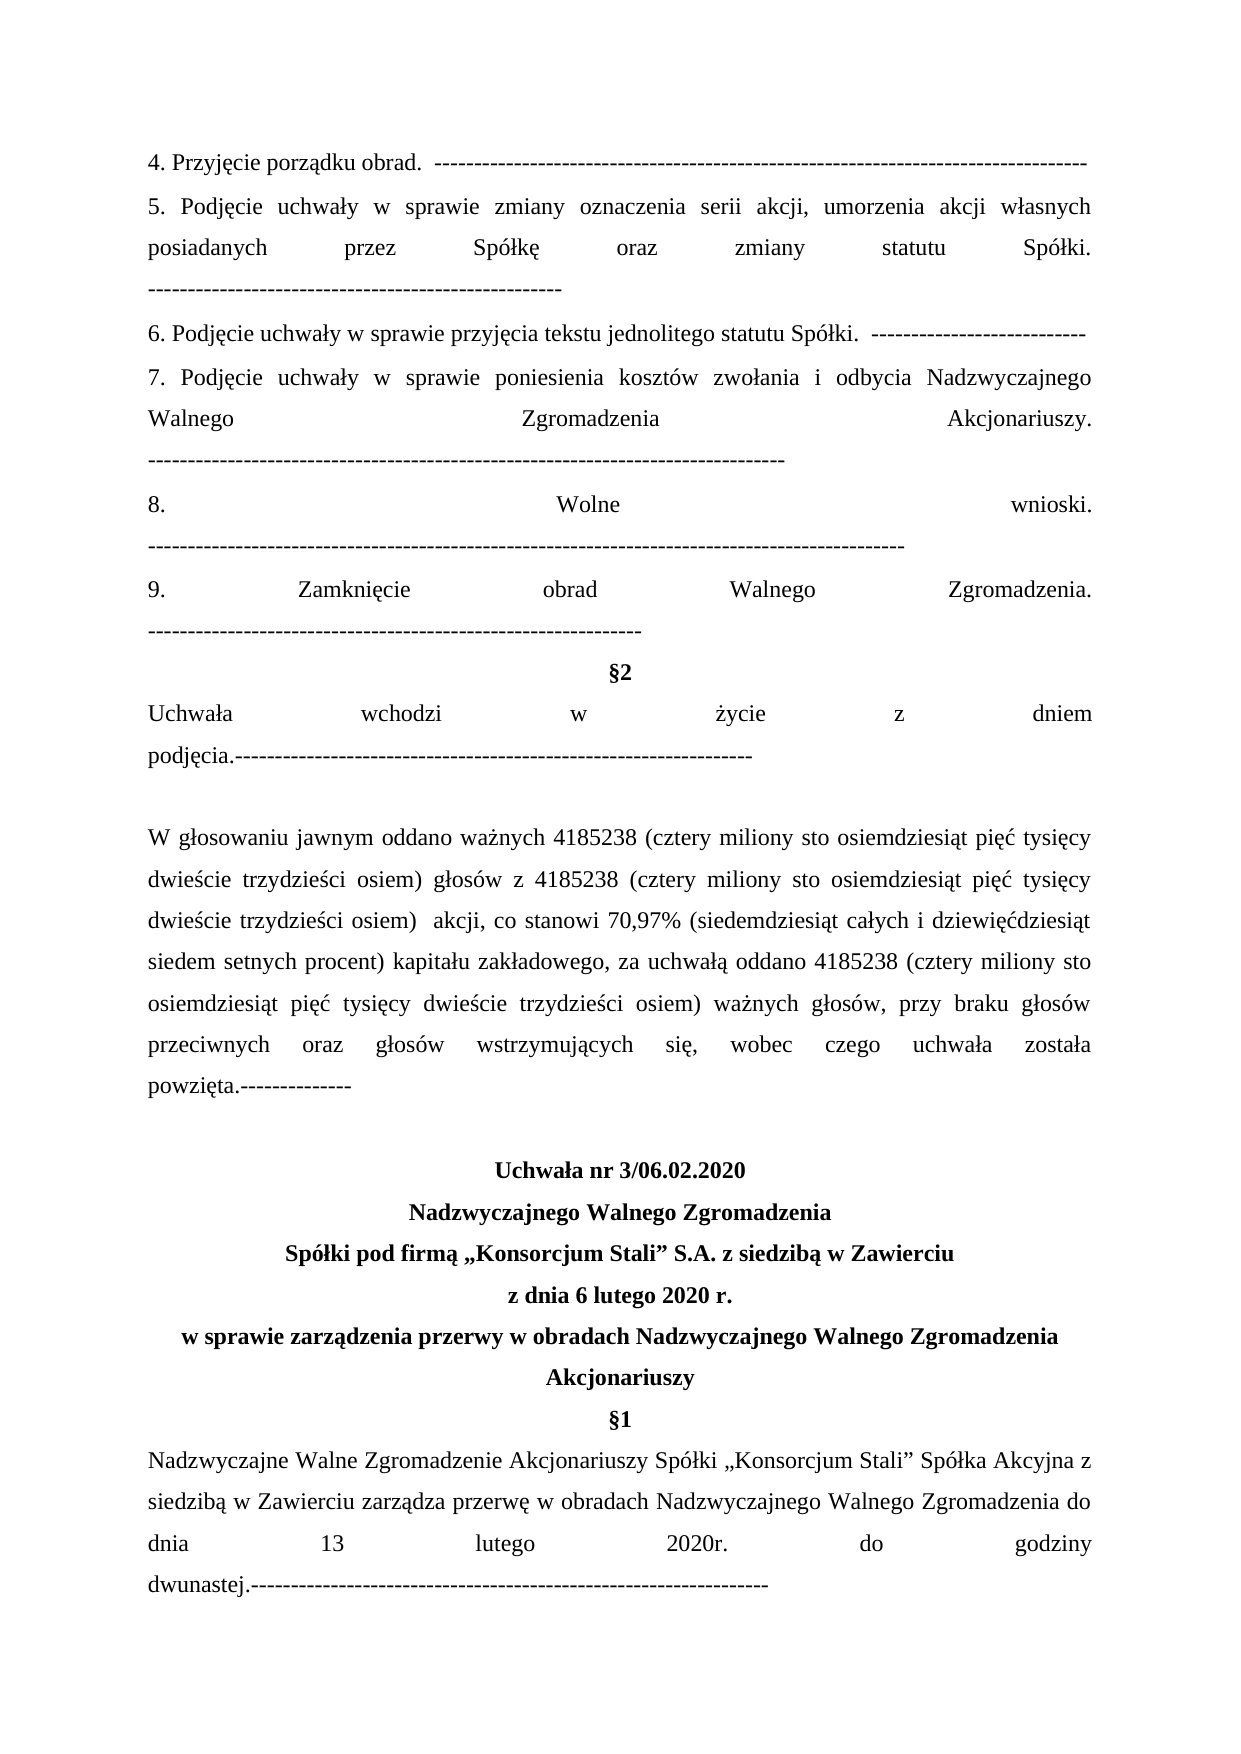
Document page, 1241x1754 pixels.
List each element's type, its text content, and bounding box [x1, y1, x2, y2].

text § [148, 1405, 1093, 1432]
text . Podjęcie uchwały w sprawie zmiany oznaczenia serii akcji, umorzenia akcji własnych posiadanych przez Spółkę oraz zmiany statutu Spółki. ---------------------------------------------------- [148, 192, 1093, 302]
text Nadzwyczajnego Walnego Zgromadzenia [148, 1198, 1093, 1226]
text . Wolne wnioski. ----------------------------------------------------------------------------------------------- [148, 490, 1093, 559]
text Nadzwyczajne Walne Zgromadzenie Akcjonariuszy Spółki „Konsorcjum Stali” Spółka Akcyjna z siedzibą w Zawierciu zarządza przerwę w obradach Nadzwyczajnego Walnego Zgromadzenia do dnia lutego r. do godziny dwunastej.----------------------------------------------------------------- [148, 1446, 1093, 1598]
text . Zamknięcie obrad Walnego Zgromadzenia. -------------------------------------------------------------- [148, 575, 1093, 644]
text Uchwała wchodzi w życie z dniem podjęcia.----------------------------------------------------------------- [148, 699, 1093, 768]
text w sprawie zarządzenia przerwy w obradach Nadzwyczajnego Walnego Zgromadzenia Akcjonariuszy [148, 1322, 1093, 1391]
text . Podjęcie uchwały w sprawie poniesienia kosztów zwołania i odbycia Nadzwyczajnego Walnego Zgromadzenia Akcjonariuszy. -------------------------------------------------------------------------------- [148, 363, 1093, 473]
text . Przyjęcie porządku obrad. ---------------------------------------------------------------------------------- [148, 148, 1093, 175]
text W głosowaniu jawnym oddano ważnych (cztery miliony sto osiemdziesiąt pięć tysięcy dwieście trzydzieści osiem) głosów z (cztery miliony sto osiemdziesiąt pięć tysięcy dwieście trzydzieści osiem) akcji, co stanowi % (siedemdziesiąt całych i dziewięćdziesiąt siedem setnych procent) kapitału zakładowego, za uchwałą oddano (cztery miliony sto osiemdziesiąt pięć tysięcy dwieście trzydzieści osiem) ważnych głosów, przy braku głosów przeciwnych oraz głosów wstrzymujących się, wobec czego uchwała została powzięta.-------------- [148, 782, 1093, 1142]
text § [148, 658, 1093, 686]
text z dnia lutego r. [148, 1281, 1093, 1308]
text Uchwała nr . [148, 1157, 1093, 1184]
text Spółki pod firmą „Konsorcjum Stali” S.A. z siedzibą w Zawierciu [148, 1239, 1093, 1267]
text . Podjęcie uchwały w sprawie przyjęcia tekstu jednolitego statutu Spółki. --------------------------- [148, 319, 1093, 346]
